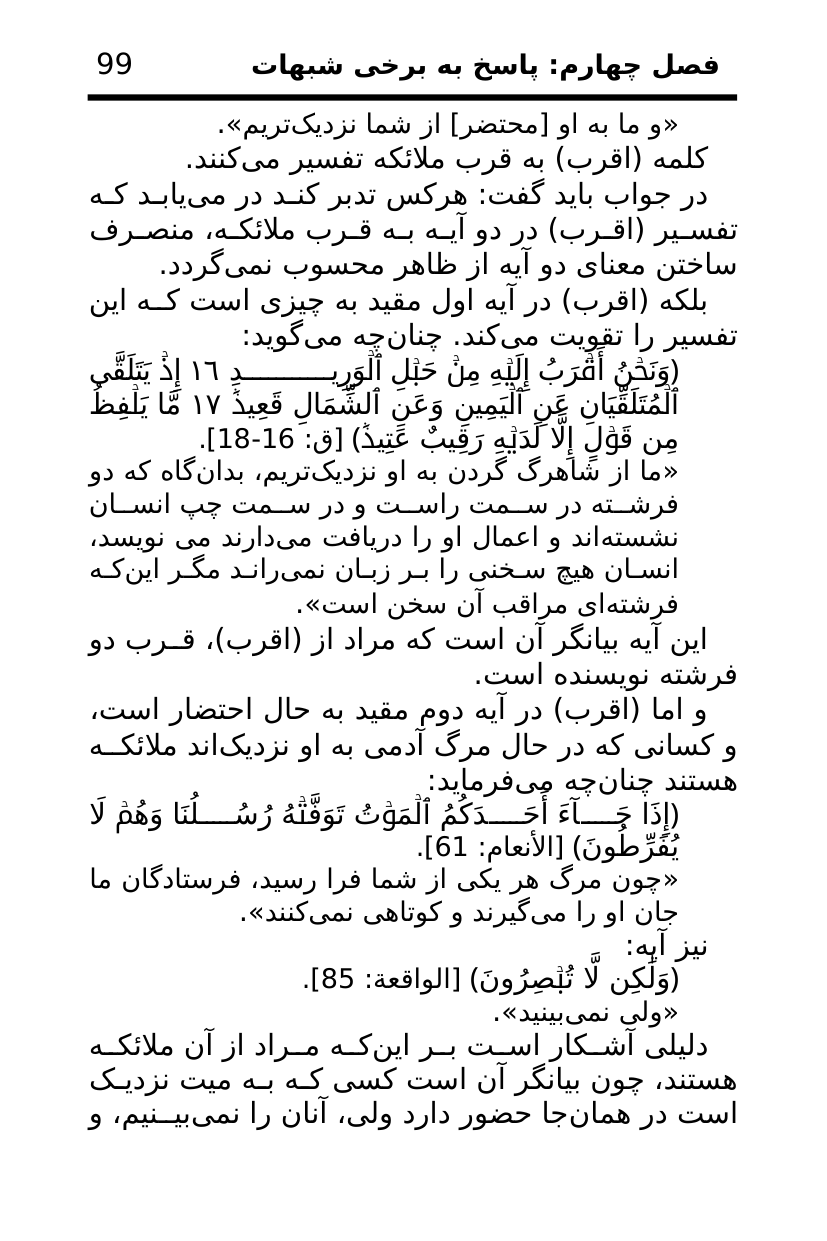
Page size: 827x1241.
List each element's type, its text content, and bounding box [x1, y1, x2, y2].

text نیز آیه: [89, 929, 738, 963]
text و اما (اقرب) در آیه دوم مقید به حال احتضار است، و کسانی که در حال مرگ آدمی به او نزدیک‌اند ملائکه هستند چنان‌چه می‌فرماید: [89, 693, 738, 797]
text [89, 1029, 738, 1131]
text «ولی نمی‌بینید». [89, 995, 679, 1029]
text ﴿وَنَحۡنُ أَقۡرَبُ إِلَيۡهِ مِنۡ حَبۡلِ ٱلۡوَرِيدِ ١٦ إِذۡ يَتَلَقَّى ٱلۡمُتَلَقِّيَانِ عَنِ ٱلۡيَمِينِ وَعَنِ ٱلشِّمَالِ قَعِيدٞ ١٧ مَّا يَلۡفِظُ مِن قَوۡلٍ إِلَّا لَدَيۡهِ رَقِيبٌ عَتِيدٞ﴾ [ق: 16-18]. [89, 353, 679, 455]
text «و ما به او [محتضر] از شما نزدیک‌تریم». [89, 106, 679, 140]
text ﴿إِذَا جَآءَ أَحَدَكُمُ ٱلۡمَوۡتُ تَوَفَّتۡهُ رُسُلُنَا وَهُمۡ لَا يُفَرِّطُونَ﴾ [الأنعام: 61]. [89, 799, 679, 863]
text در جواب باید گفت: هرکس تدبر کند در می‌یابد که تفسیر (اقرب) در دو آیه به قرب ملائکه، منصرف ساختن معنای دو آیه از ظاهر محسوب نمی‌گردد. [89, 177, 738, 282]
text این آیه بیانگر آن است که مراد از (اقرب)، قرب دو فرشته نویسنده است. [89, 622, 738, 691]
text ﴿وَلَٰكِن لَّا تُبۡصِرُونَ﴾ [الواقعة: 85]. [89, 963, 679, 995]
text «چون مرگ هر یکی از شما فرا رسید، فرستادگان ما جان او را می‌گیرند و کوتاهی نمی‌کنند». [89, 863, 679, 929]
text «ما از شاهرگ گردن به او نزدیک‌تریم، بدان‌گاه که دو فرشته در سمت راست و در سمت چپ انسان نشسته‌اند و اعمال او را دریافت می‌دارند می نویسد، انسان هیچ سخنی را بر زبان نمی‌راند مگر این‌که فرشته‌ای مراقب آن سخن است». [89, 455, 679, 621]
text کلمه (اقرب) به قرب ملائکه تفسیر می‌کنند. [89, 142, 738, 176]
text بلکه (اقرب) در آیه اول مقید به چیزی است که این تفسیر را تقویت می‌کند. چنان‌چه می‌گوید: [89, 283, 738, 352]
